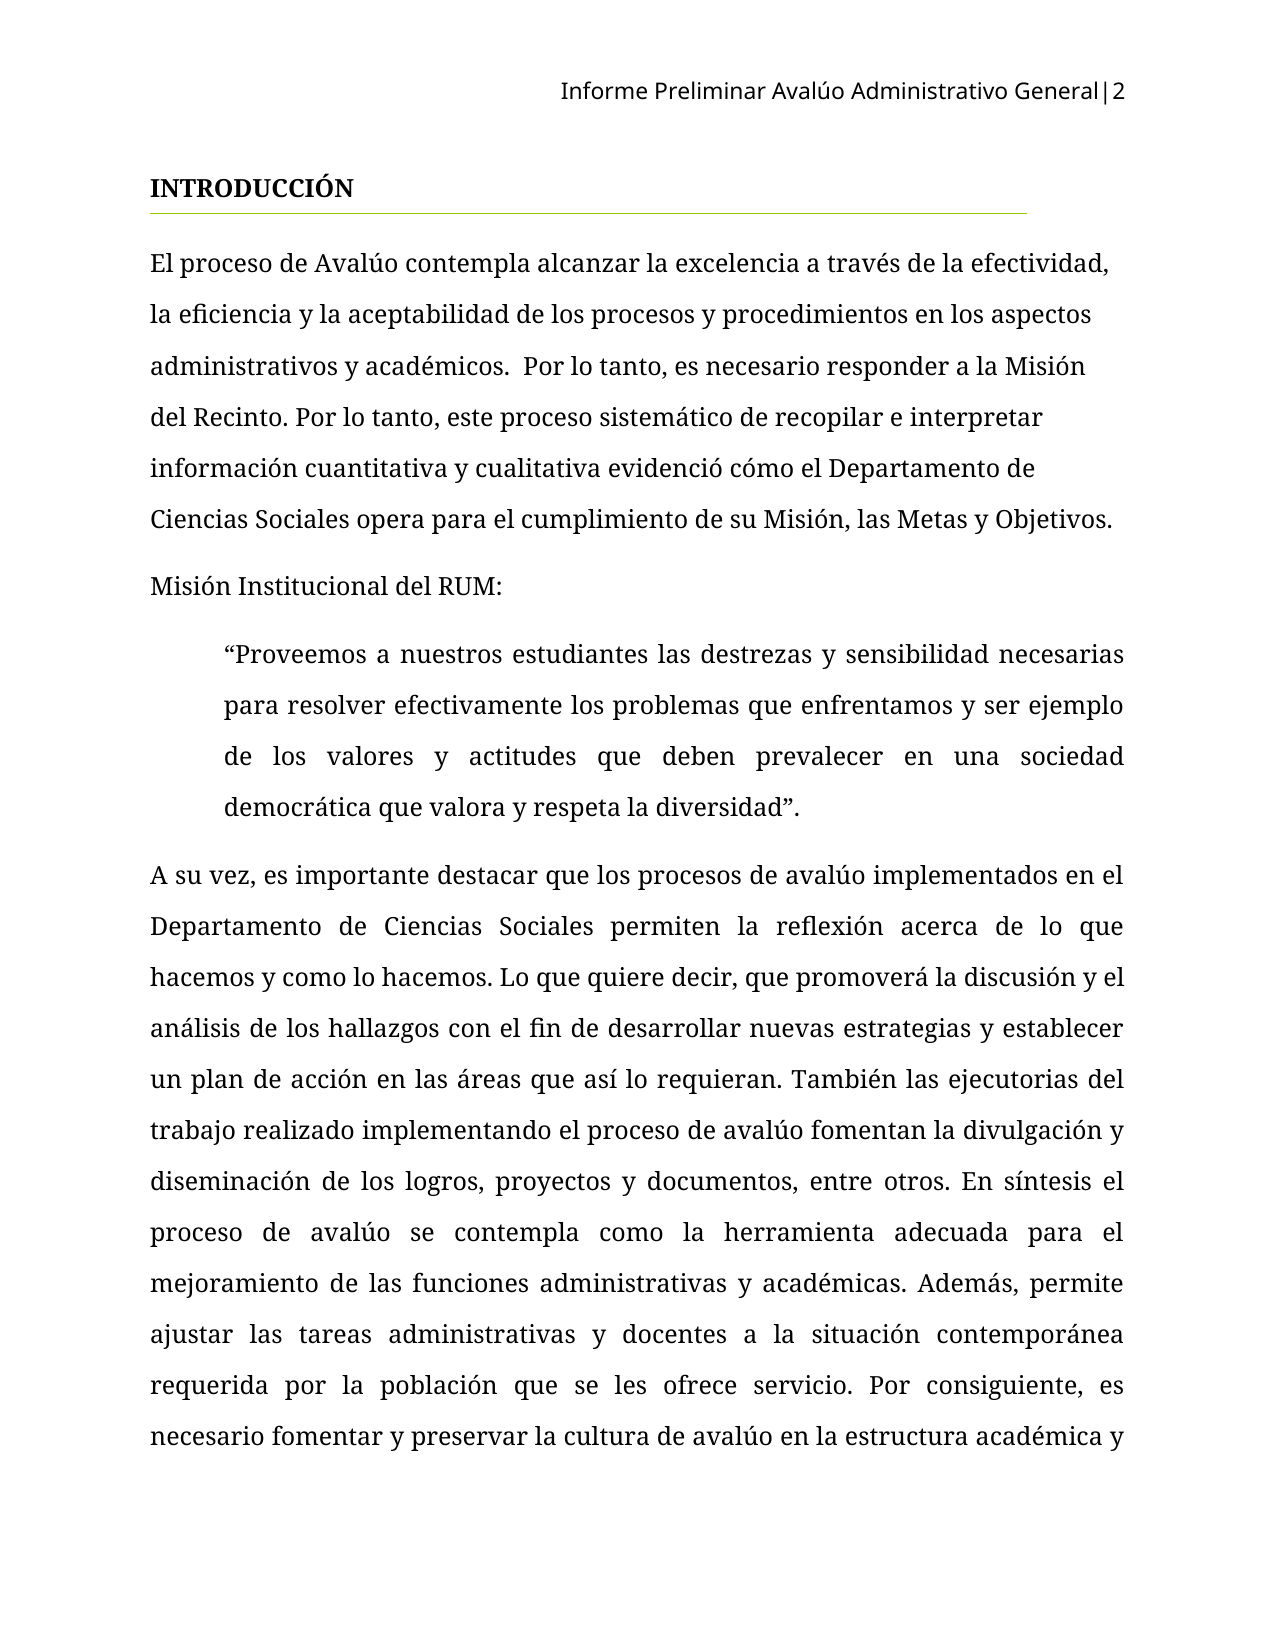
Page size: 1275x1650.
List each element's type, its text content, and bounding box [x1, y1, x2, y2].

text “Proveemos a nuestros estudiantes las destrezas y sensibilidad necesarias para resolver efectivamente los problemas que enfrentamos y ser ejemplo de los valores y actitudes que deben prevalecer en una sociedad democrática que valora y respeta la diversidad”. [224, 637, 1125, 824]
text Misión Institucional del RUM: [150, 569, 1125, 603]
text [150, 858, 1125, 1453]
text El proceso de Avalúo contempla alcanzar la excelencia a través de la efectividad, la eficiencia y la aceptabilidad de los procesos y procedimientos en los aspectos administrativos y académicos. Por lo tanto, es necesario responder a la Misión del Recinto. Por lo tanto, este proceso sistemático de recopilar e interpretar información cuantitativa y cualitativa evidenció cómo el Departamento de Ciencias Sociales opera para el cumplimiento de su Misión, las Metas y Objetivos. [150, 246, 1125, 535]
text INTRODUCCIÓN [150, 171, 1027, 213]
